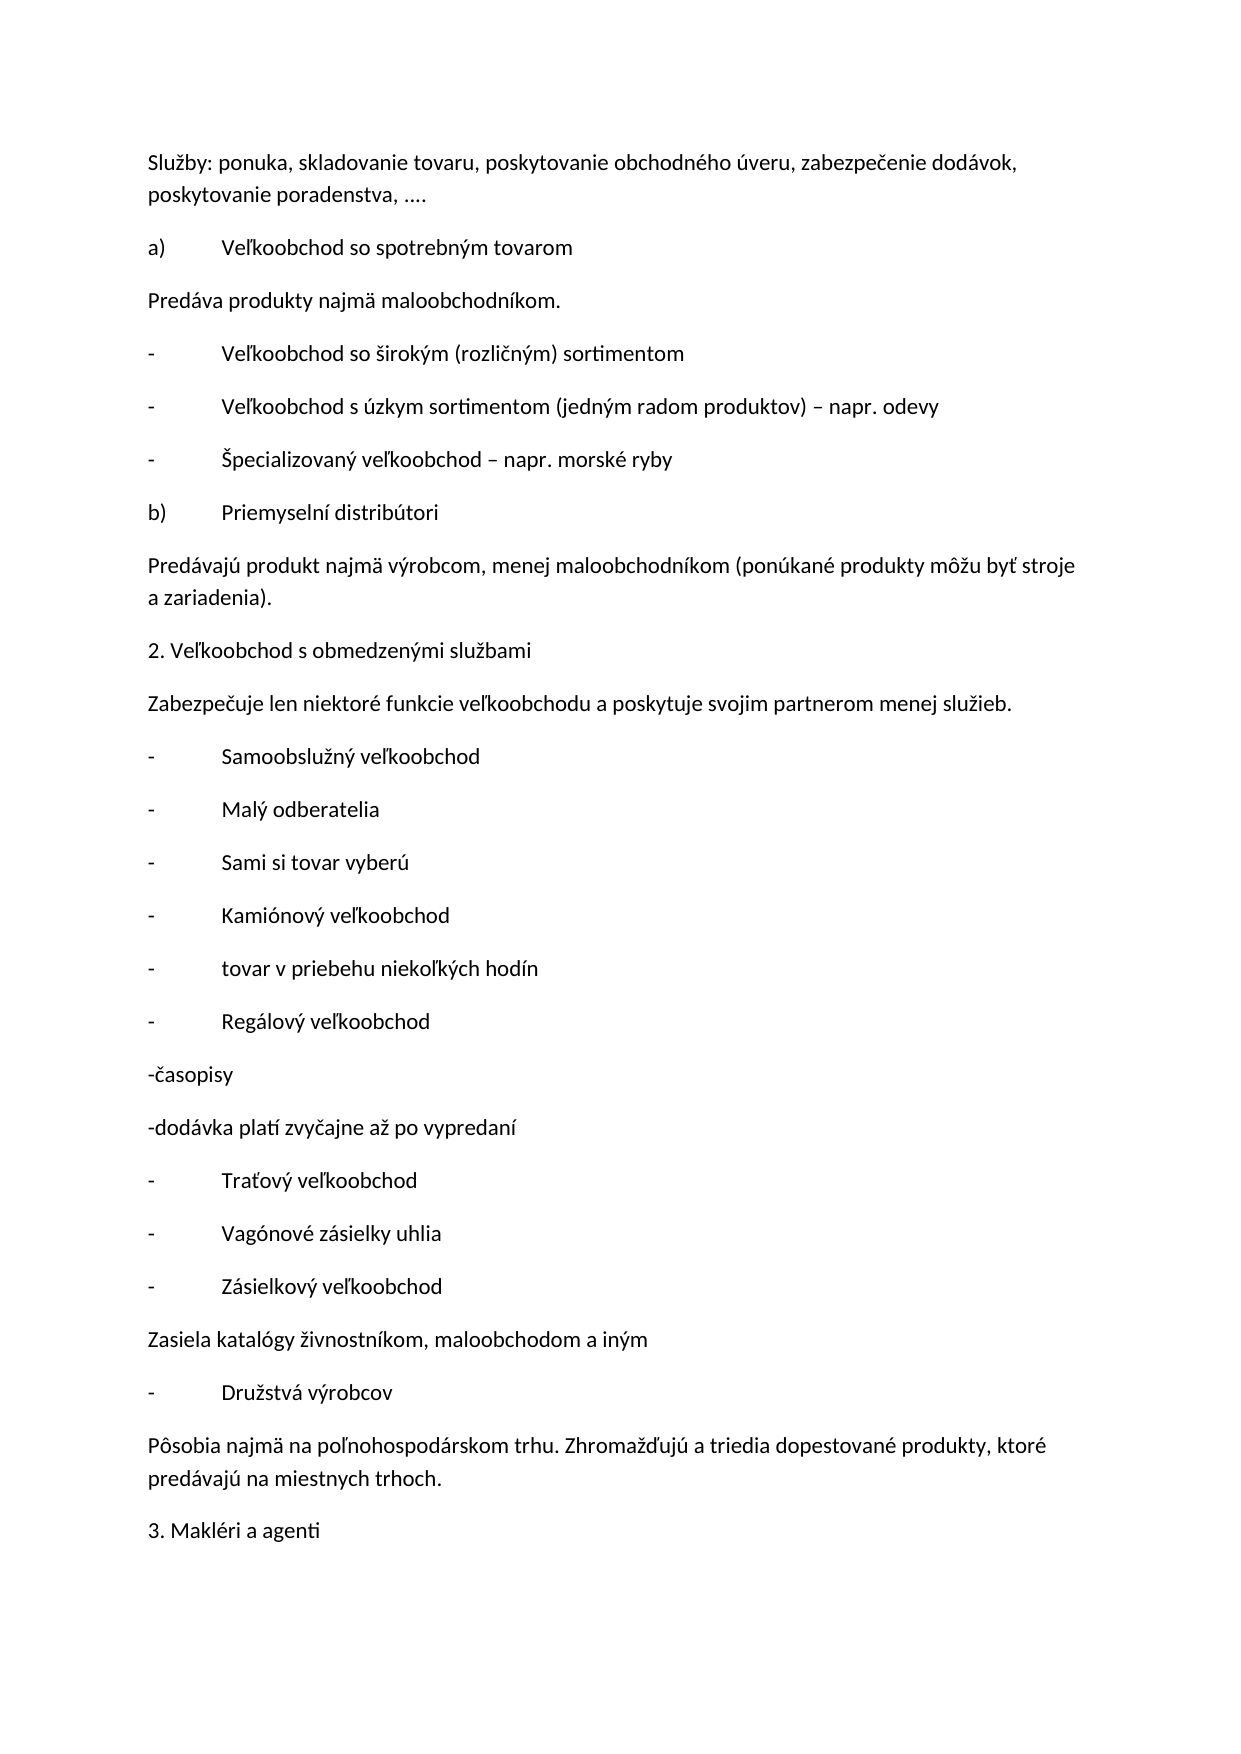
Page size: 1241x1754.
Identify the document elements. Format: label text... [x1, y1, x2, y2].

text -dodávka platí zvyčajne až po vypredaní [148, 1113, 1093, 1141]
text - Traťový veľkoobchod [148, 1166, 1093, 1194]
text 3. Makléri a agenti [148, 1517, 1093, 1545]
text Zabezpečuje len niektoré funkcie veľkoobchodu a poskytuje svojim partnerom menej služieb. [148, 689, 1093, 717]
text a) Veľkoobchod so spotrebným tovarom [148, 233, 1093, 261]
text Predávajú produkt najmä výrobcom, menej maloobchodníkom (ponúkané produkty môžu byť stroje a zariadenia). [148, 551, 1093, 611]
text - Veľkoobchod so širokým (rozličným) sortimentom [148, 339, 1093, 367]
text - Kamiónový veľkoobchod [148, 901, 1093, 929]
text Pôsobia najmä na poľnohospodárskom trhu. Zhromažďujú a triedia dopestované produkty, ktoré predávajú na miestnych trhoch. [148, 1431, 1093, 1492]
text -časopisy [148, 1060, 1093, 1088]
text 2. Veľkoobchod s obmedzenými službami [148, 636, 1093, 664]
text - Regálový veľkoobchod [148, 1007, 1093, 1035]
text - Družstvá výrobcov [148, 1378, 1093, 1406]
text Zasiela katalógy živnostníkom, maloobchodom a iným [148, 1325, 1093, 1353]
text - Zásielkový veľkoobchod [148, 1272, 1093, 1300]
text - tovar v priebehu niekoľkých hodín [148, 954, 1093, 982]
text - Veľkoobchod s úzkym sortimentom (jedným radom produktov) – napr. odevy [148, 392, 1093, 420]
text Služby: ponuka, skladovanie tovaru, poskytovanie obchodného úveru, zabezpečenie dodávok, poskytovanie poradenstva, .... [148, 148, 1093, 208]
text Predáva produkty najmä maloobchodníkom. [148, 286, 1093, 314]
text - Samoobslužný veľkoobchod [148, 742, 1093, 770]
text b) Priemyselní distribútori [148, 498, 1093, 526]
text - Malý odberatelia [148, 795, 1093, 823]
text - Vagónové zásielky uhlia [148, 1219, 1093, 1247]
text - Sami si tovar vyberú [148, 848, 1093, 876]
text - Špecializovaný veľkoobchod – napr. morské ryby [148, 445, 1093, 473]
